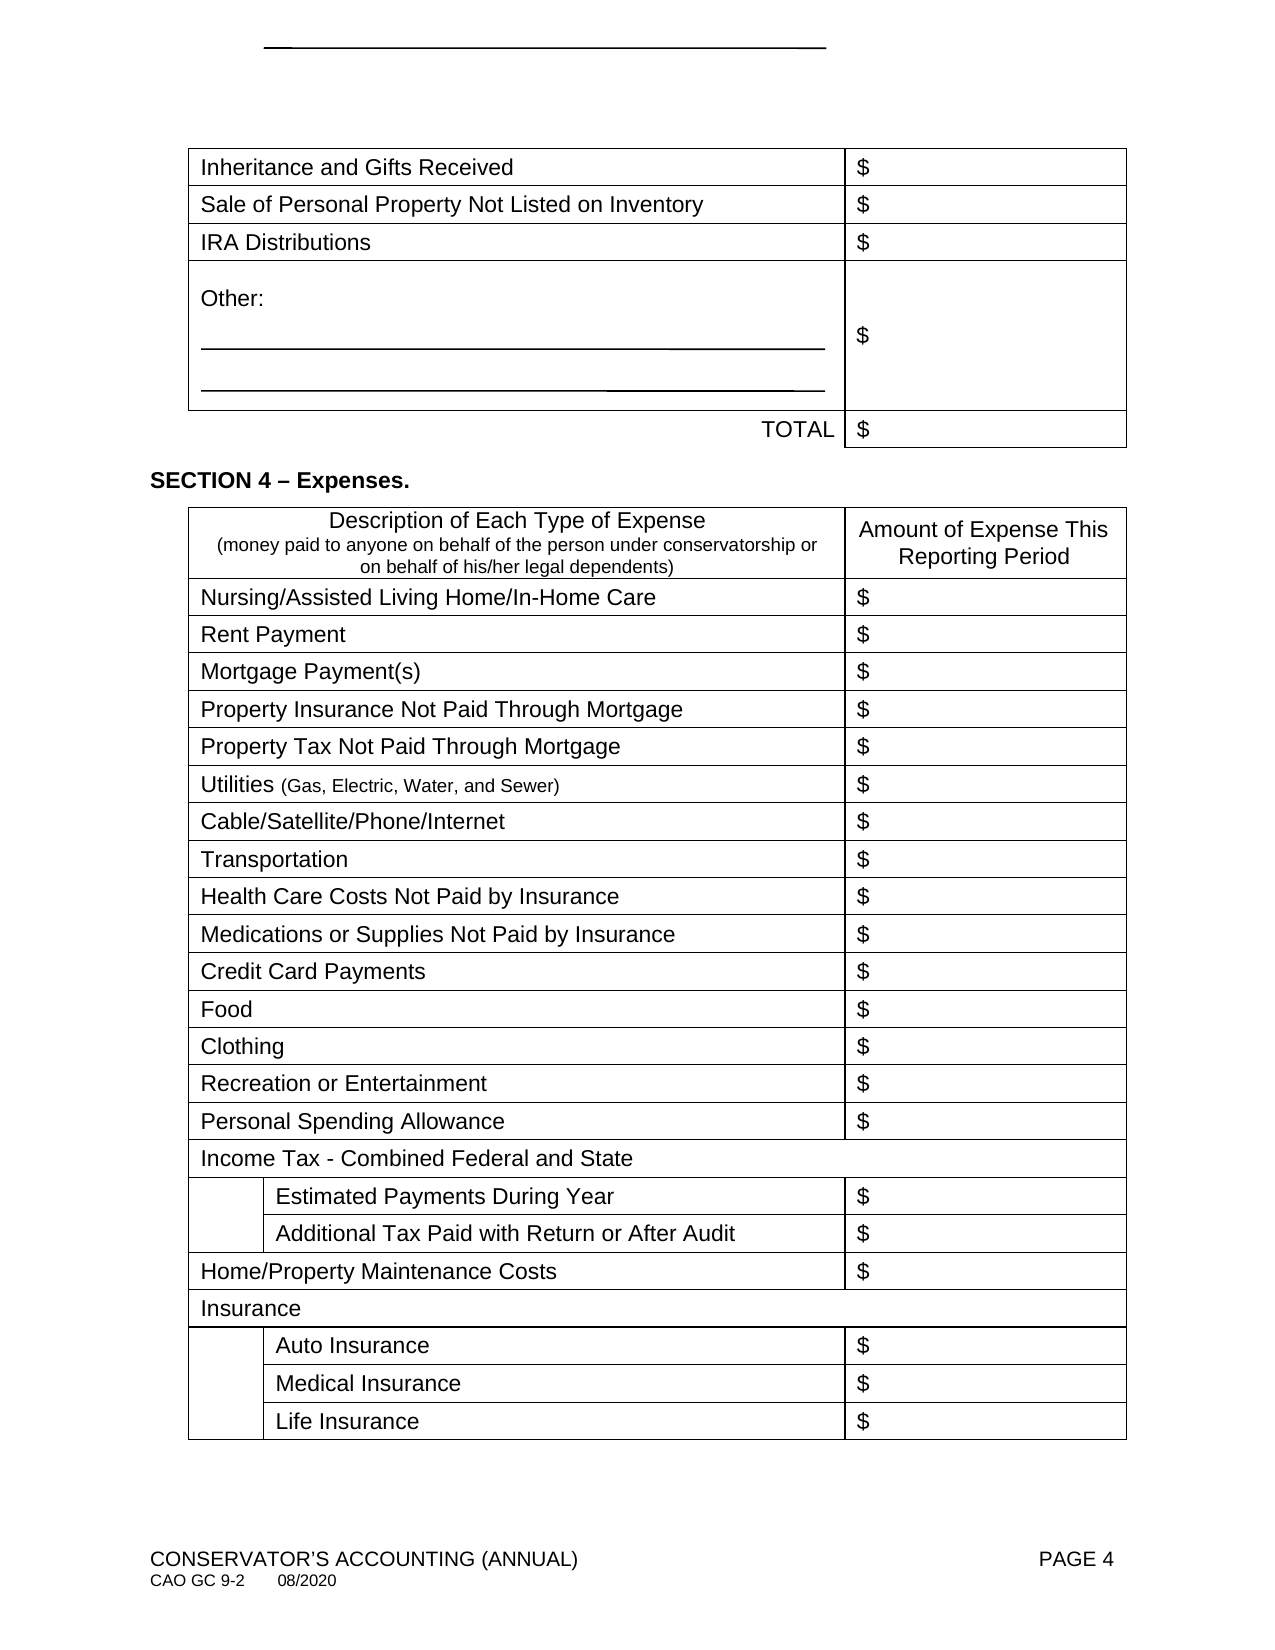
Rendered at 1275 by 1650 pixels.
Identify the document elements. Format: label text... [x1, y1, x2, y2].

table_cell $ [846, 1403, 879, 1439]
table_cell $ [846, 616, 879, 652]
table_cell Home/Property Maintenance Costs [189, 1253, 844, 1289]
table_cell [879, 1328, 1126, 1364]
table_cell Health Care Costs Not Paid by Insurance [189, 878, 844, 914]
table_cell $ [846, 579, 879, 615]
table_cell Estimated Payments During Year [264, 1178, 844, 1214]
table_cell Medical Insurance [264, 1365, 844, 1402]
table_cell [879, 1365, 1126, 1402]
table_cell Mortgage Payment(s) [189, 653, 844, 689]
table_cell $ [846, 653, 879, 689]
table_cell Recreation or Entertainment [189, 1065, 844, 1102]
table_cell [879, 766, 1126, 802]
table_header [879, 149, 1126, 185]
table_cell [189, 1328, 263, 1439]
table_cell [879, 803, 1126, 839]
table_cell [189, 1178, 263, 1252]
table_cell Property Tax Not Paid Through Mortgage [189, 728, 844, 765]
table_cell $ [846, 841, 879, 877]
table_cell [879, 878, 1126, 914]
table_cell [879, 1403, 1126, 1439]
table_cell Additional Tax Paid with Return or After Audit [264, 1215, 844, 1252]
table_cell [879, 991, 1126, 1027]
table_cell Transportation [189, 841, 844, 877]
table_cell [879, 261, 1126, 410]
table_cell $ [846, 1253, 879, 1289]
table_cell $ [846, 803, 879, 839]
table_cell $ [846, 915, 879, 952]
table_cell [879, 411, 1126, 447]
table_cell Property Insurance Not Paid Through Mortgage [189, 691, 844, 727]
table_cell [879, 653, 1126, 689]
table_cell Cable/Satellite/Phone/Internet [189, 803, 844, 839]
table_cell Food [189, 991, 844, 1027]
table_cell IRA Distributions [189, 224, 844, 260]
text SECTION 4 – Expenses. [150, 467, 1148, 493]
table_cell $ [846, 766, 879, 802]
table_cell Income Tax - Combined Federal and State [189, 1140, 1126, 1177]
table_header Description of Each Type of Expense (money paid to anyone on behalf of the person under conservatorship or on behalf of his/her legal dependents) [189, 508, 844, 577]
table_cell [879, 728, 1126, 765]
table_cell Rent Payment [189, 616, 844, 652]
table_cell Other: [189, 261, 844, 410]
table_cell Personal Spending Allowance [189, 1103, 844, 1139]
table_cell Insurance [189, 1290, 1126, 1326]
table_cell [879, 1178, 1126, 1214]
table_cell $ [846, 728, 879, 765]
table_cell [879, 1028, 1126, 1064]
table_cell [879, 224, 1126, 260]
table_header $ [846, 149, 879, 185]
table_cell $ [846, 411, 879, 447]
table_cell [879, 841, 1126, 877]
table_cell Auto Insurance [264, 1328, 844, 1364]
table_cell $ [846, 878, 879, 914]
table_cell Credit Card Payments [189, 953, 844, 989]
table_cell [879, 616, 1126, 652]
table_cell Clothing [189, 1028, 844, 1064]
table_cell $ [846, 1178, 879, 1214]
table_cell [879, 1253, 1126, 1289]
table_cell $ [846, 1365, 879, 1402]
table_header Inheritance and Gifts Received [189, 149, 844, 185]
table_cell $ [846, 1028, 879, 1064]
table_cell Medications or Supplies Not Paid by Insurance [189, 915, 844, 952]
table_cell [879, 953, 1126, 989]
table_cell TOTAL [189, 411, 844, 447]
table_cell $ [846, 691, 879, 727]
table_cell $ [846, 224, 879, 260]
table_cell [879, 1103, 1126, 1139]
table_cell $ [846, 186, 879, 223]
table_cell $ [846, 261, 879, 410]
table_cell $ [846, 1215, 879, 1252]
table_header Amount of Expense This Reporting Period [846, 508, 1126, 577]
table_cell $ [846, 953, 879, 989]
table_cell [879, 691, 1126, 727]
table_cell $ [846, 1103, 879, 1139]
table_cell $ [846, 1328, 879, 1364]
table_cell [879, 186, 1126, 223]
table_cell $ [846, 1065, 879, 1102]
table_cell [879, 579, 1126, 615]
table_cell Life Insurance [264, 1403, 844, 1439]
table_cell [879, 1215, 1126, 1252]
table_cell [879, 915, 1126, 952]
table_cell [879, 1065, 1126, 1102]
table_cell Utilities (Gas, Electric, Water, and Sewer) [189, 766, 844, 802]
table_cell Sale of Personal Property Not Listed on Inventory [189, 186, 844, 223]
table_cell Nursing/Assisted Living Home/In-Home Care [189, 579, 844, 615]
table_cell $ [846, 991, 879, 1027]
